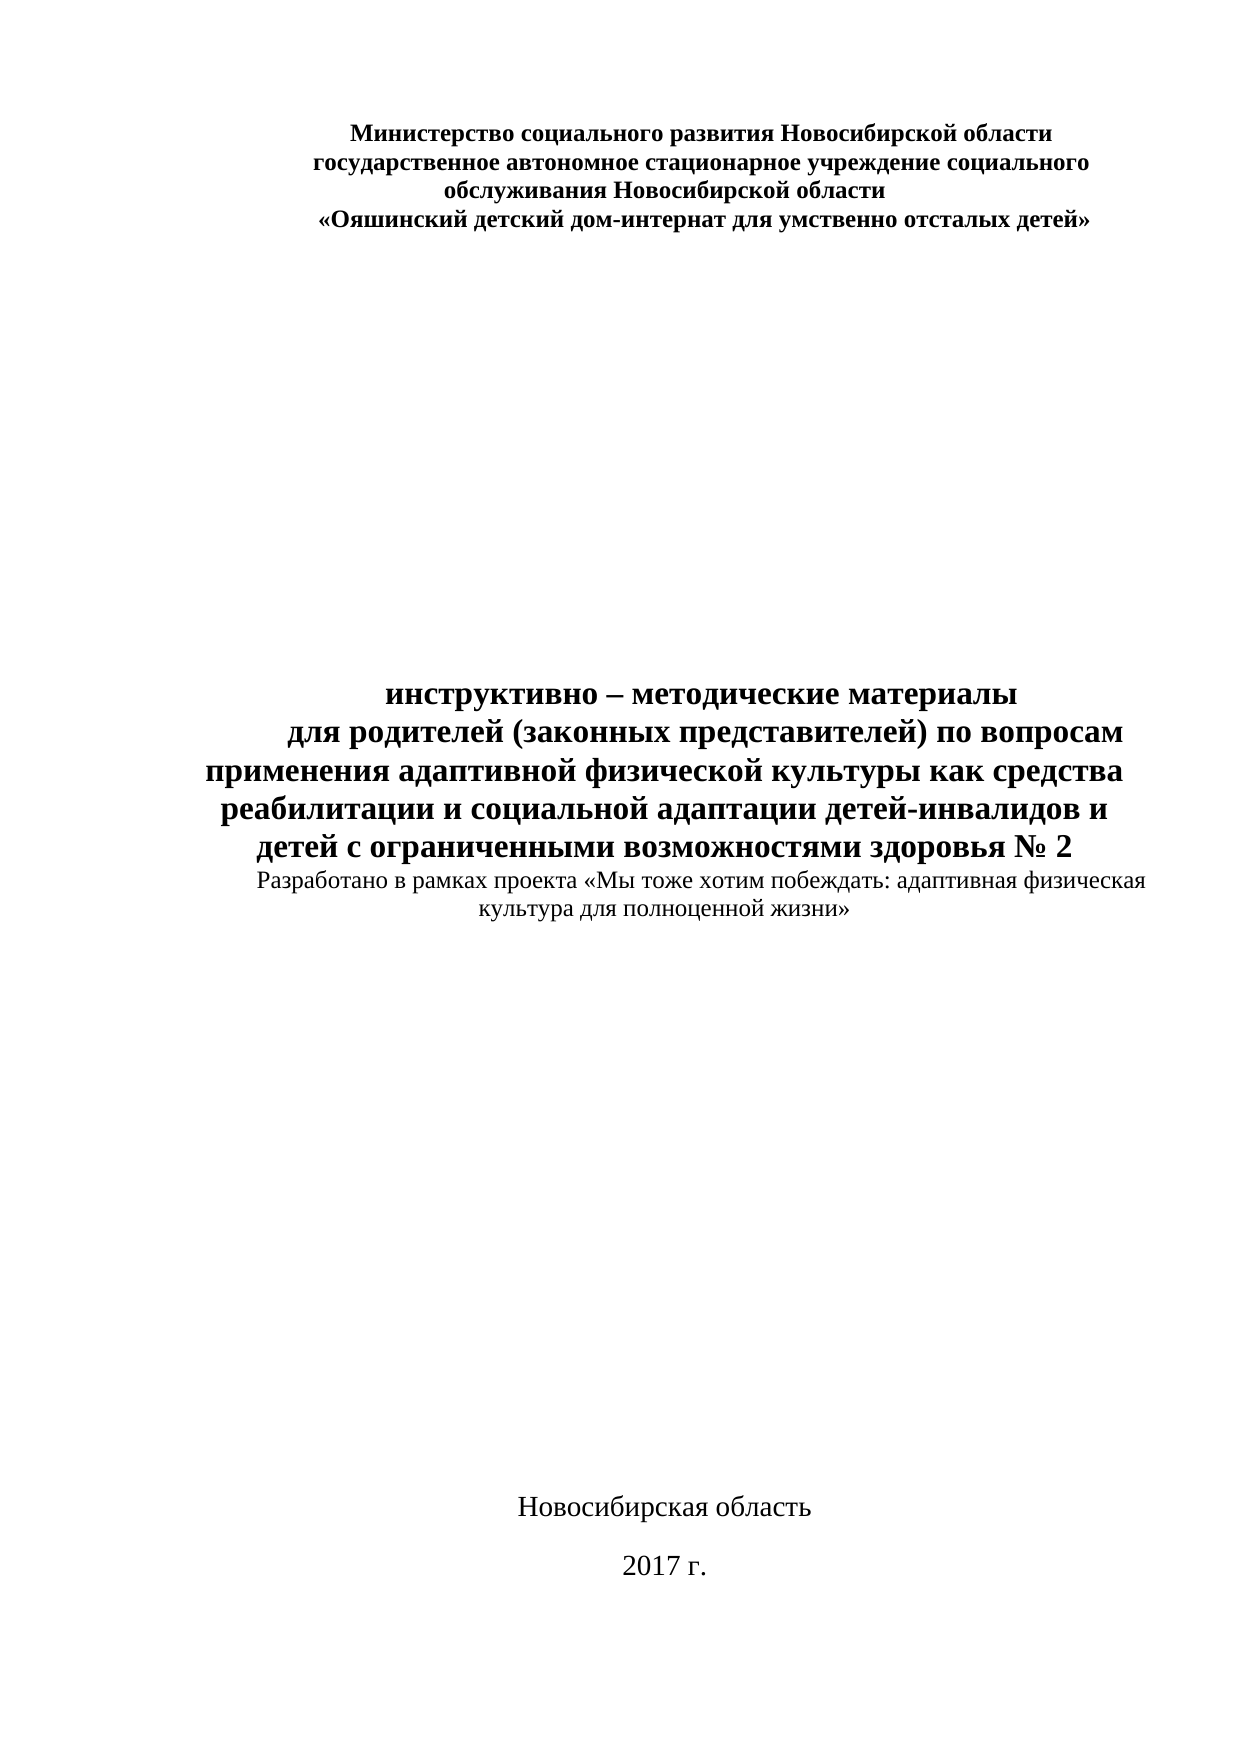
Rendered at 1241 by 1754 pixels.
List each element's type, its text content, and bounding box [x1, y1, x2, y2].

text Разработано в рамках проекта «Мы тоже хотим побеждать: адаптивная физическая культура для полноценной жизни» [177, 865, 1152, 922]
text Новосибирская область [177, 1489, 1152, 1522]
text 2017 г. [177, 1548, 1152, 1582]
text Министерство социального развития Новосибирской области [177, 118, 1152, 147]
text инструктивно – методические материалы [177, 673, 1152, 711]
text для родителей (законных представителей) по вопросам применения адаптивной физической культуры как средства реабилитации и социальной адаптации детей-инвалидов и детей с ограниченными возможностями здоровья № 2 [177, 711, 1152, 865]
text государственное автономное стационарное учреждение социального обслуживания Новосибирской области [177, 147, 1152, 204]
text «Ояшинский детский дом-интернат для умственно отсталых детей» [177, 204, 1152, 233]
